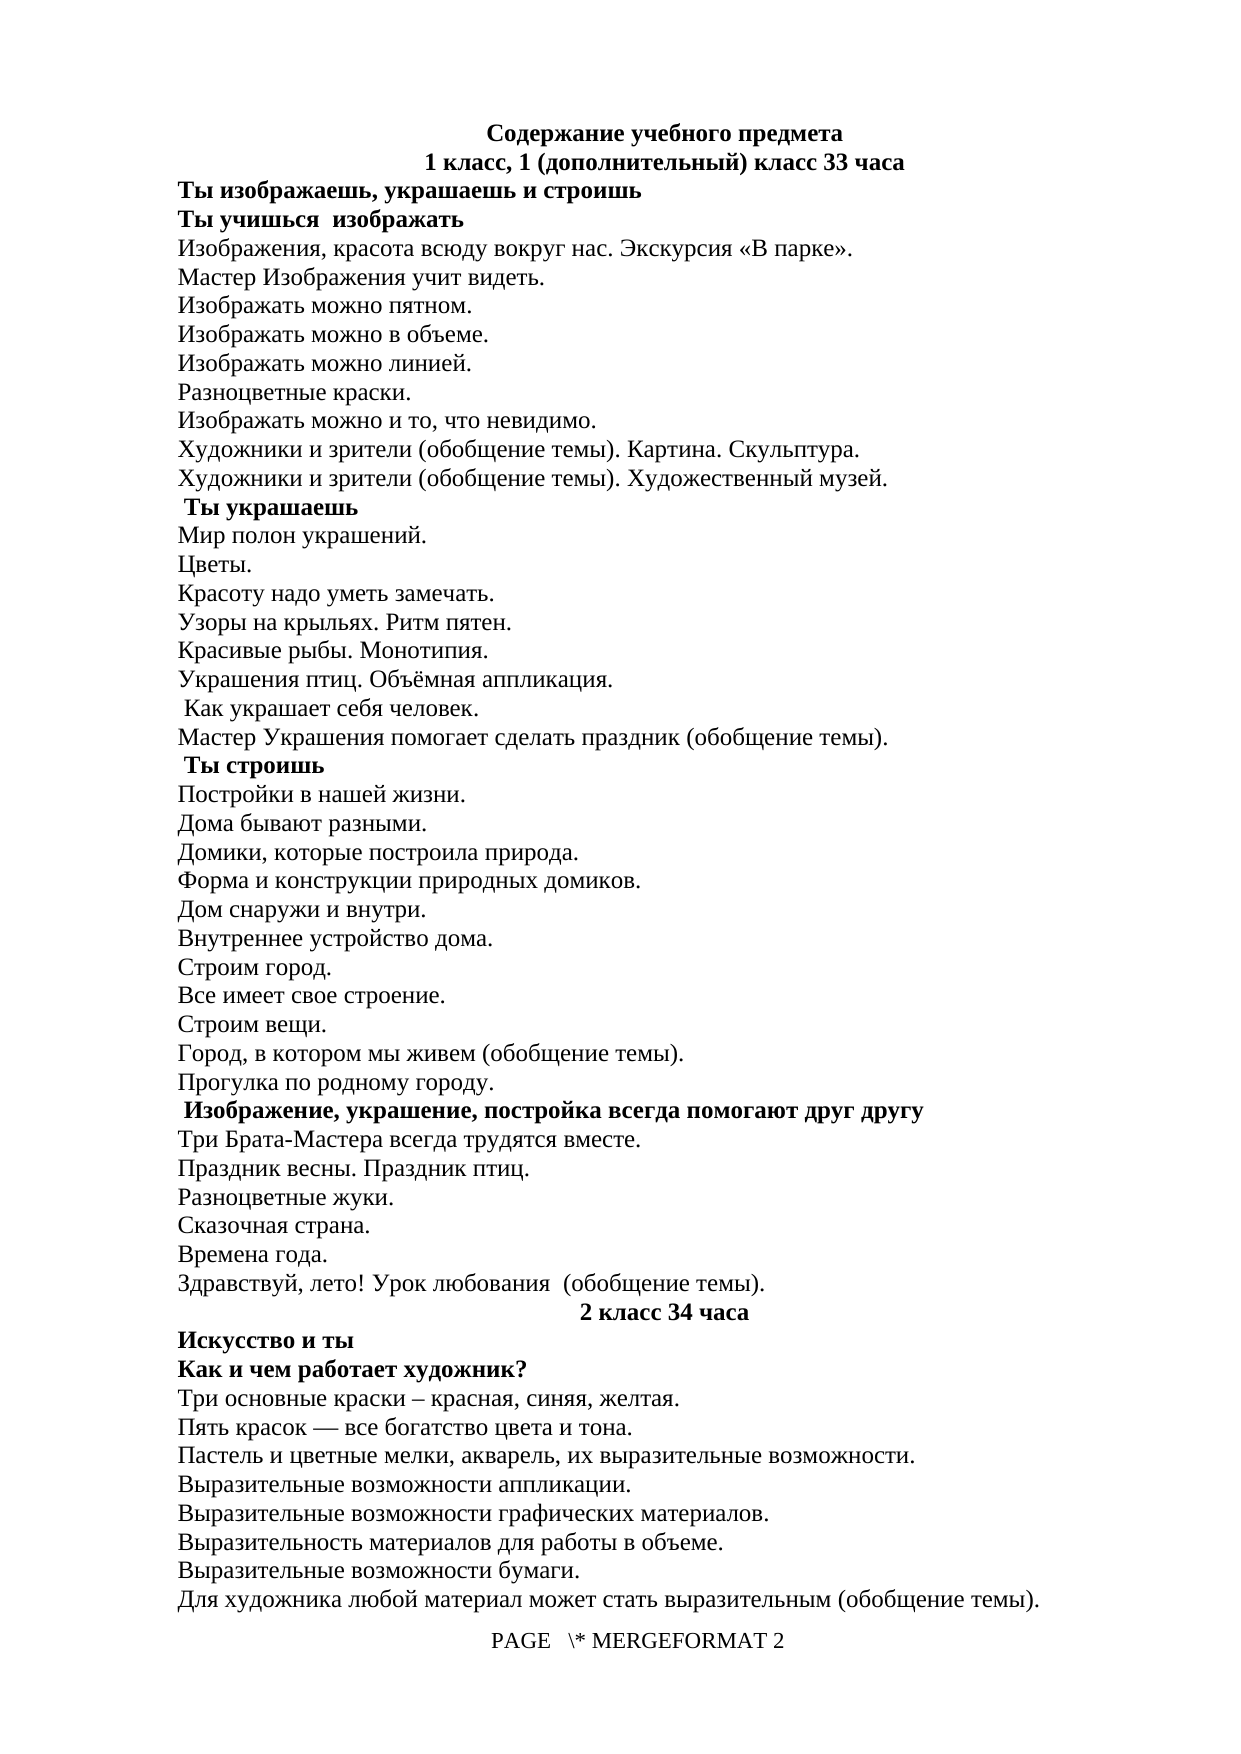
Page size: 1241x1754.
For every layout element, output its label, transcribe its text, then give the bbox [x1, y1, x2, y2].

text Изображение, украшение, постройка всегда помогают друг другу [118, 1096, 1152, 1124]
text Выразительные возможности аппликации. [118, 1469, 1152, 1498]
text Красивые рыбы. Монотипия. [118, 636, 1152, 664]
text Цветы. [118, 549, 1152, 578]
text Внутреннее устройство дома. [118, 923, 1152, 952]
text Дом снаружи и внутри. [118, 894, 1152, 923]
text Как и чем работает художник? [118, 1354, 1152, 1383]
text Пять красок — все богатство цвета и тона. [118, 1412, 1152, 1441]
text Художники и зрители (обобщение темы). Картина. Скульптура. [118, 434, 1152, 463]
text Пастель и цветные мелки, акварель, их выразительные возможности. [118, 1441, 1152, 1469]
text Ты украшаешь [118, 492, 1152, 521]
text Строим вещи. [118, 1009, 1152, 1038]
text Дома бывают разными. [118, 808, 1152, 837]
text Город, в котором мы живем (обобщение темы). [118, 1038, 1152, 1067]
text Разноцветные жуки. [118, 1182, 1152, 1211]
text Ты изображаешь, украшаешь и строишь [118, 176, 1152, 204]
text Ты строишь [118, 751, 1152, 779]
text Сказочная страна. [118, 1211, 1152, 1239]
text Изображать можно пятном. [118, 291, 1152, 319]
text Изображать можно линией. [118, 348, 1152, 377]
text Разноцветные краски. [118, 377, 1152, 406]
text Времена года. [118, 1239, 1152, 1268]
text Выразительные возможности графических материалов. [118, 1498, 1152, 1527]
text 1 класс, 1 (дополнительный) класс 33 часа [118, 147, 1152, 176]
text Украшения птиц. Объёмная аппликация. [118, 664, 1152, 693]
text Содержание учебного предмета [119, 118, 1151, 147]
text Строим город. [118, 952, 1152, 981]
text Узоры на крыльях. Ритм пятен. [118, 607, 1152, 636]
text Красоту надо уметь замечать. [118, 578, 1152, 607]
text Домики, которые построила природа. [118, 837, 1152, 866]
text Выразительные возможности бумаги. [118, 1556, 1152, 1584]
text Праздник весны. Праздник птиц. [118, 1153, 1152, 1182]
text Как украшает себя человек. [118, 693, 1152, 722]
text Для художника любой материал может стать выразительным (обобщение темы). [118, 1584, 1152, 1613]
text Мастер Украшения помогает сделать праздник (обобщение темы). [118, 722, 1152, 751]
text Все имеет свое строение. [118, 981, 1152, 1009]
text Три основные краски – красная, синяя, желтая. [118, 1383, 1152, 1412]
text Мастер Изображения учит видеть. [118, 262, 1152, 291]
text 2 класс 34 часа [118, 1297, 1152, 1326]
text Изображать можно и то, что невидимо. [118, 406, 1152, 434]
text Изображения, красота всюду вокруг нас. Экскурсия «В парке». [118, 233, 1152, 262]
text Здравствуй, лето! Урок любования (обобщение темы). [118, 1268, 1152, 1297]
text Постройки в нашей жизни. [118, 779, 1152, 808]
text Ты учишься изображать [118, 204, 1152, 233]
text Прогулка по родному городу. [118, 1067, 1152, 1096]
text Изображать можно в объеме. [118, 319, 1152, 348]
text Форма и конструкции природных домиков. [118, 866, 1152, 894]
text Художники и зрители (обобщение темы). Художественный музей. [118, 463, 1152, 492]
text Мир полон украшений. [118, 521, 1152, 549]
text Выразительность материалов для работы в объеме. [118, 1527, 1152, 1556]
text Три Брата-Мастера всегда трудятся вместе. [118, 1124, 1152, 1153]
text Искусство и ты [118, 1326, 1152, 1354]
